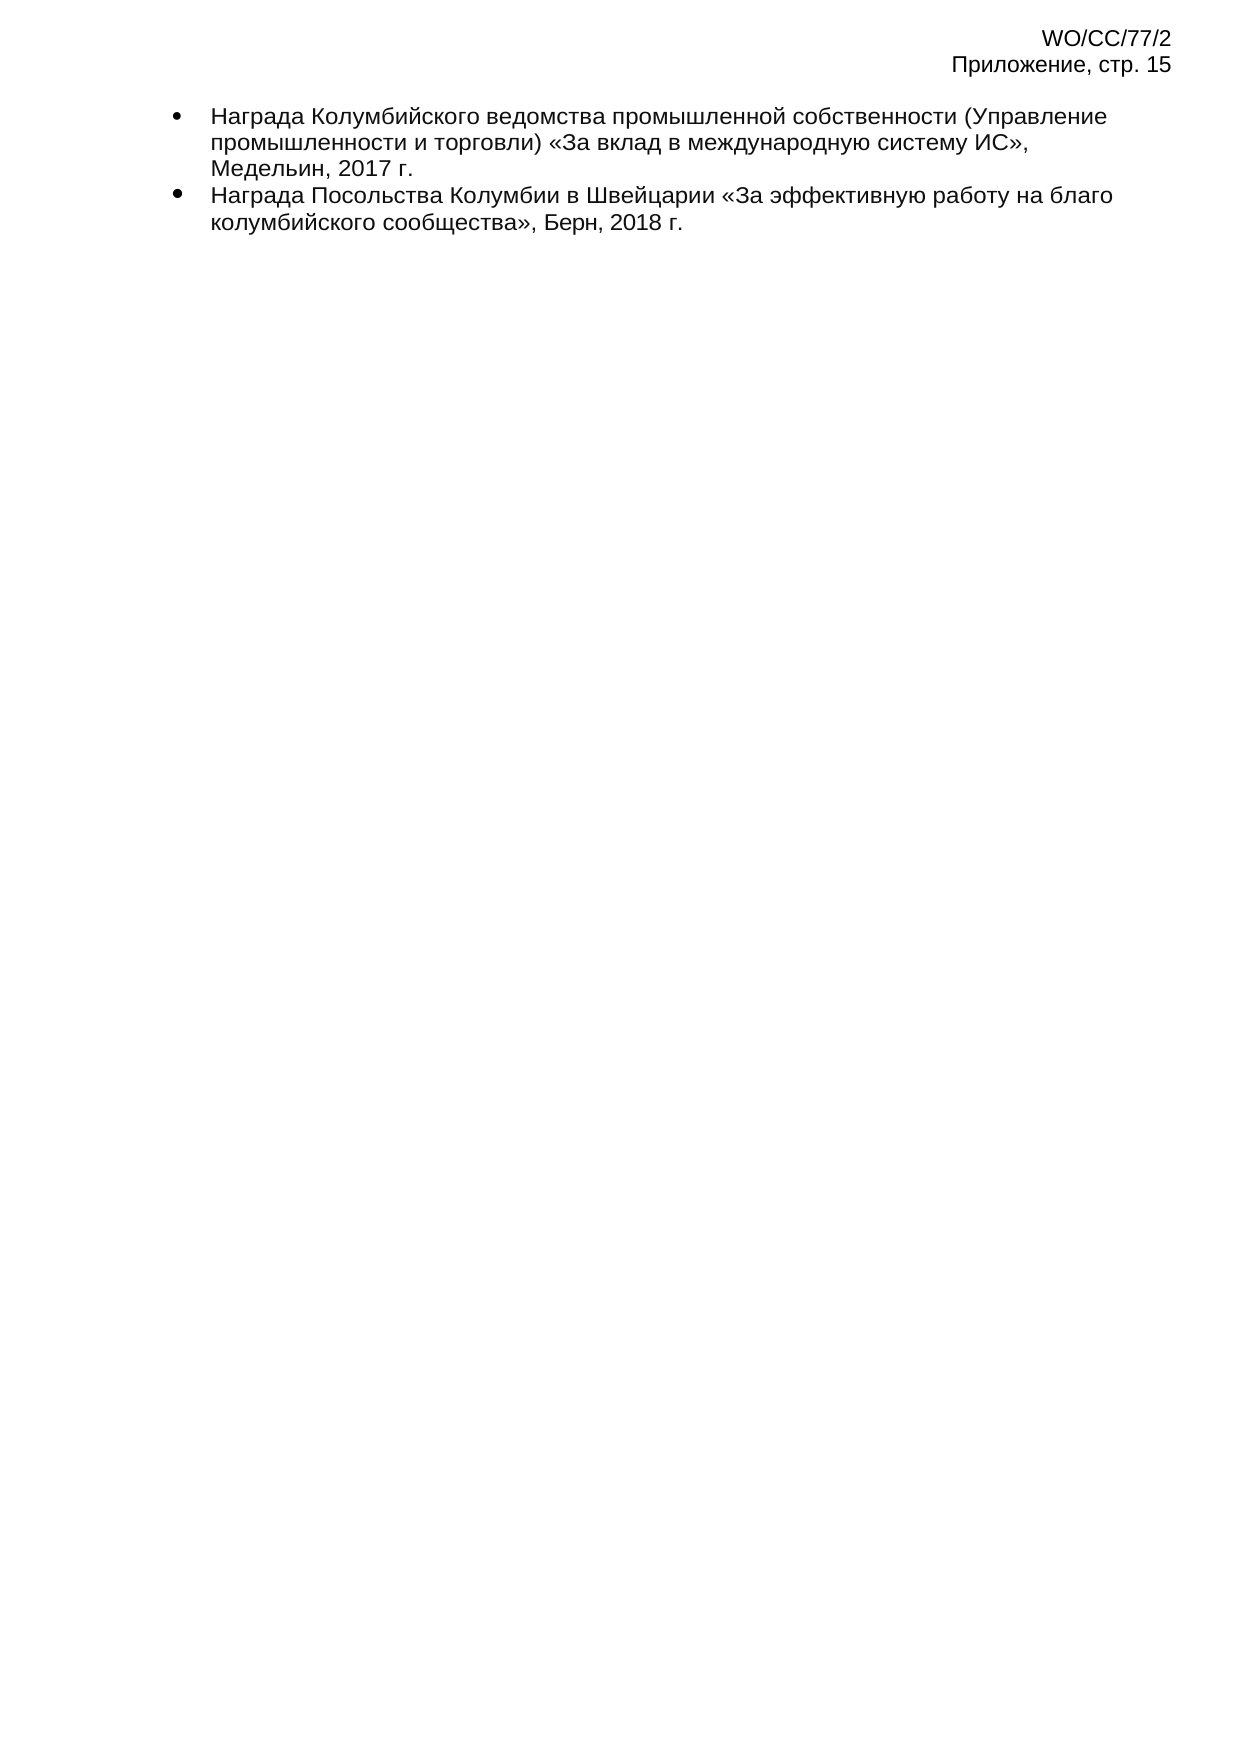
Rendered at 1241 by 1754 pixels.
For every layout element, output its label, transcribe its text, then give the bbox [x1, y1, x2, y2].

list Награда Посольства Колумбии в Швейцарии «За эффективную работу на благо колумбийского сообщества», Берн, 2018 г. [173, 182, 1171, 236]
list Награда Колумбийского ведомства промышленной собственности (Управление промышленности и торговли) «За вклад в международную систему ИС», Медельин, 2017 г. [173, 103, 1141, 182]
